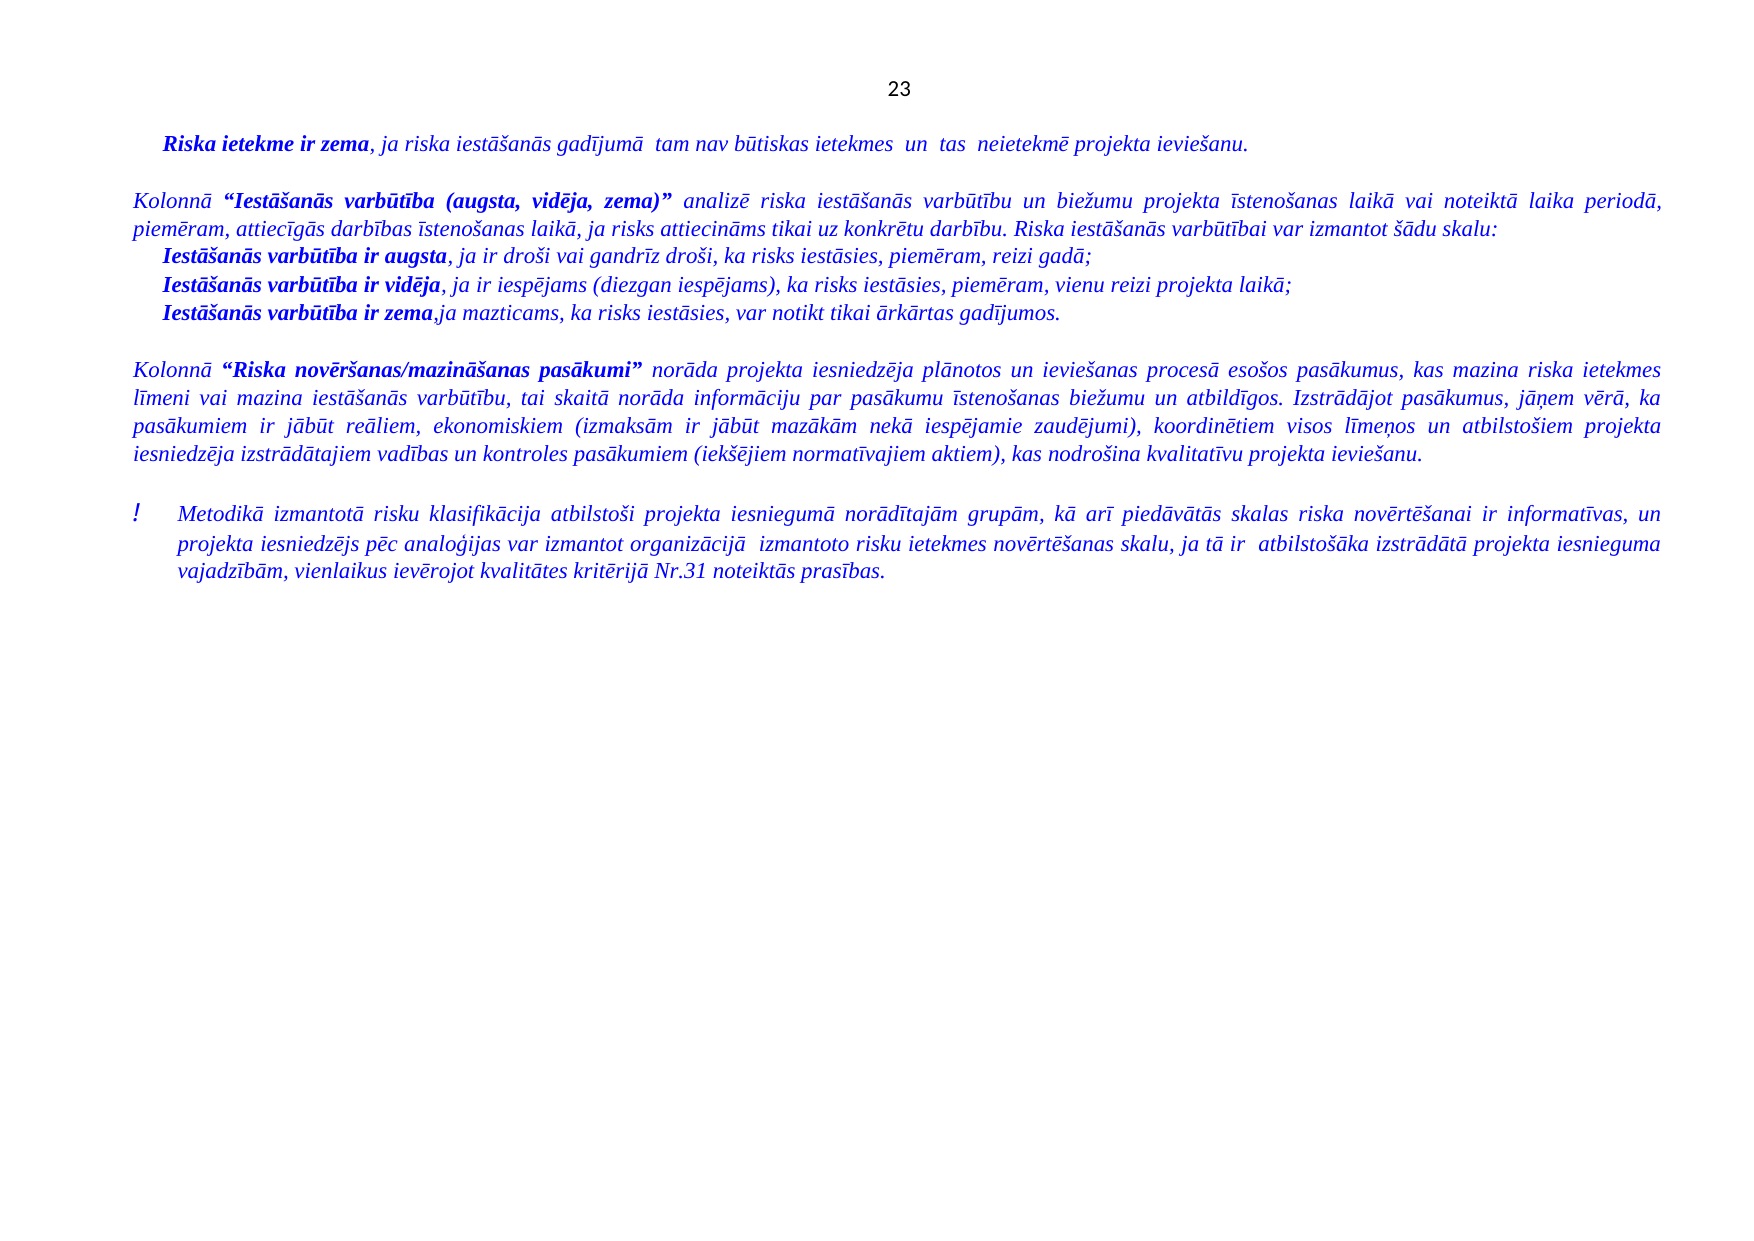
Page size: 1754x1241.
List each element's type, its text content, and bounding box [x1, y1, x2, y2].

text Iestāšanās varbūtība ir zema,ja mazticams, ka risks iestāsies, var notikt tikai ārkārtas gadījumos. [162, 299, 1665, 326]
text Kolonnā “Iestāšanās varbūtība (augsta, vidēja, zema)” analizē riska iestāšanās varbūtību un biežumu projekta īstenošanas laikā vai noteiktā laika periodā, piemēram, attiecīgās darbības īstenošanas laikā, ja risks attiecināms tikai uz konkrētu darbību. Riska iestāšanās varbūtībai var izmantot šādu skalu: [133, 187, 1665, 241]
list Metodikā izmantotā risku klasifikācija atbilstoši projekta iesniegumā norādītajām grupām, kā arī piedāvātās skalas riska novērtēšanai ir informatīvas, un projekta iesniedzējs pēc analoģijas var izmantot organizācijā izmantoto risku ietekmes novērtēšanas skalu, ja tā ir atbilstošāka izstrādātā projekta iesnieguma vajadzībām, vienlaikus ievērojot kvalitātes kritērijā Nr.31 noteiktās prasības. [133, 494, 1665, 584]
text Riska ietekme ir zema, ja riska iestāšanās gadījumā tam nav būtiskas ietekmes un tas neietekmē projekta ieviešanu. [162, 130, 1665, 156]
text Kolonnā “Riska novēršanas/mazināšanas pasākumi” norāda projekta iesniedzēja plānotos un ieviešanas procesā esošos pasākumus, kas mazina riska ietekmes līmeni vai mazina iestāšanās varbūtību, tai skaitā norāda informāciju par pasākumu īstenošanas biežumu un atbildīgos. Izstrādājot pasākumus, jāņem vērā, ka pasākumiem ir jābūt reāliem, ekonomiskiem (izmaksām ir jābūt mazākām nekā iespējamie zaudējumi), koordinētiem visos līmeņos un atbilstošiem projekta iesniedzēja izstrādātajiem vadības un kontroles pasākumiem (iekšējiem normatīvajiem aktiem), kas nodrošina kvalitatīvu projekta ieviešanu. [133, 356, 1665, 466]
text Iestāšanās varbūtība ir vidēja, ja ir iespējams (diezgan iespējams), ka risks iestāsies, piemēram, vienu reizi projekta laikā; [162, 271, 1665, 297]
text Iestāšanās varbūtība ir augsta, ja ir droši vai gandrīz droši, ka risks iestāsies, piemēram, reizi gadā; [162, 243, 1665, 269]
